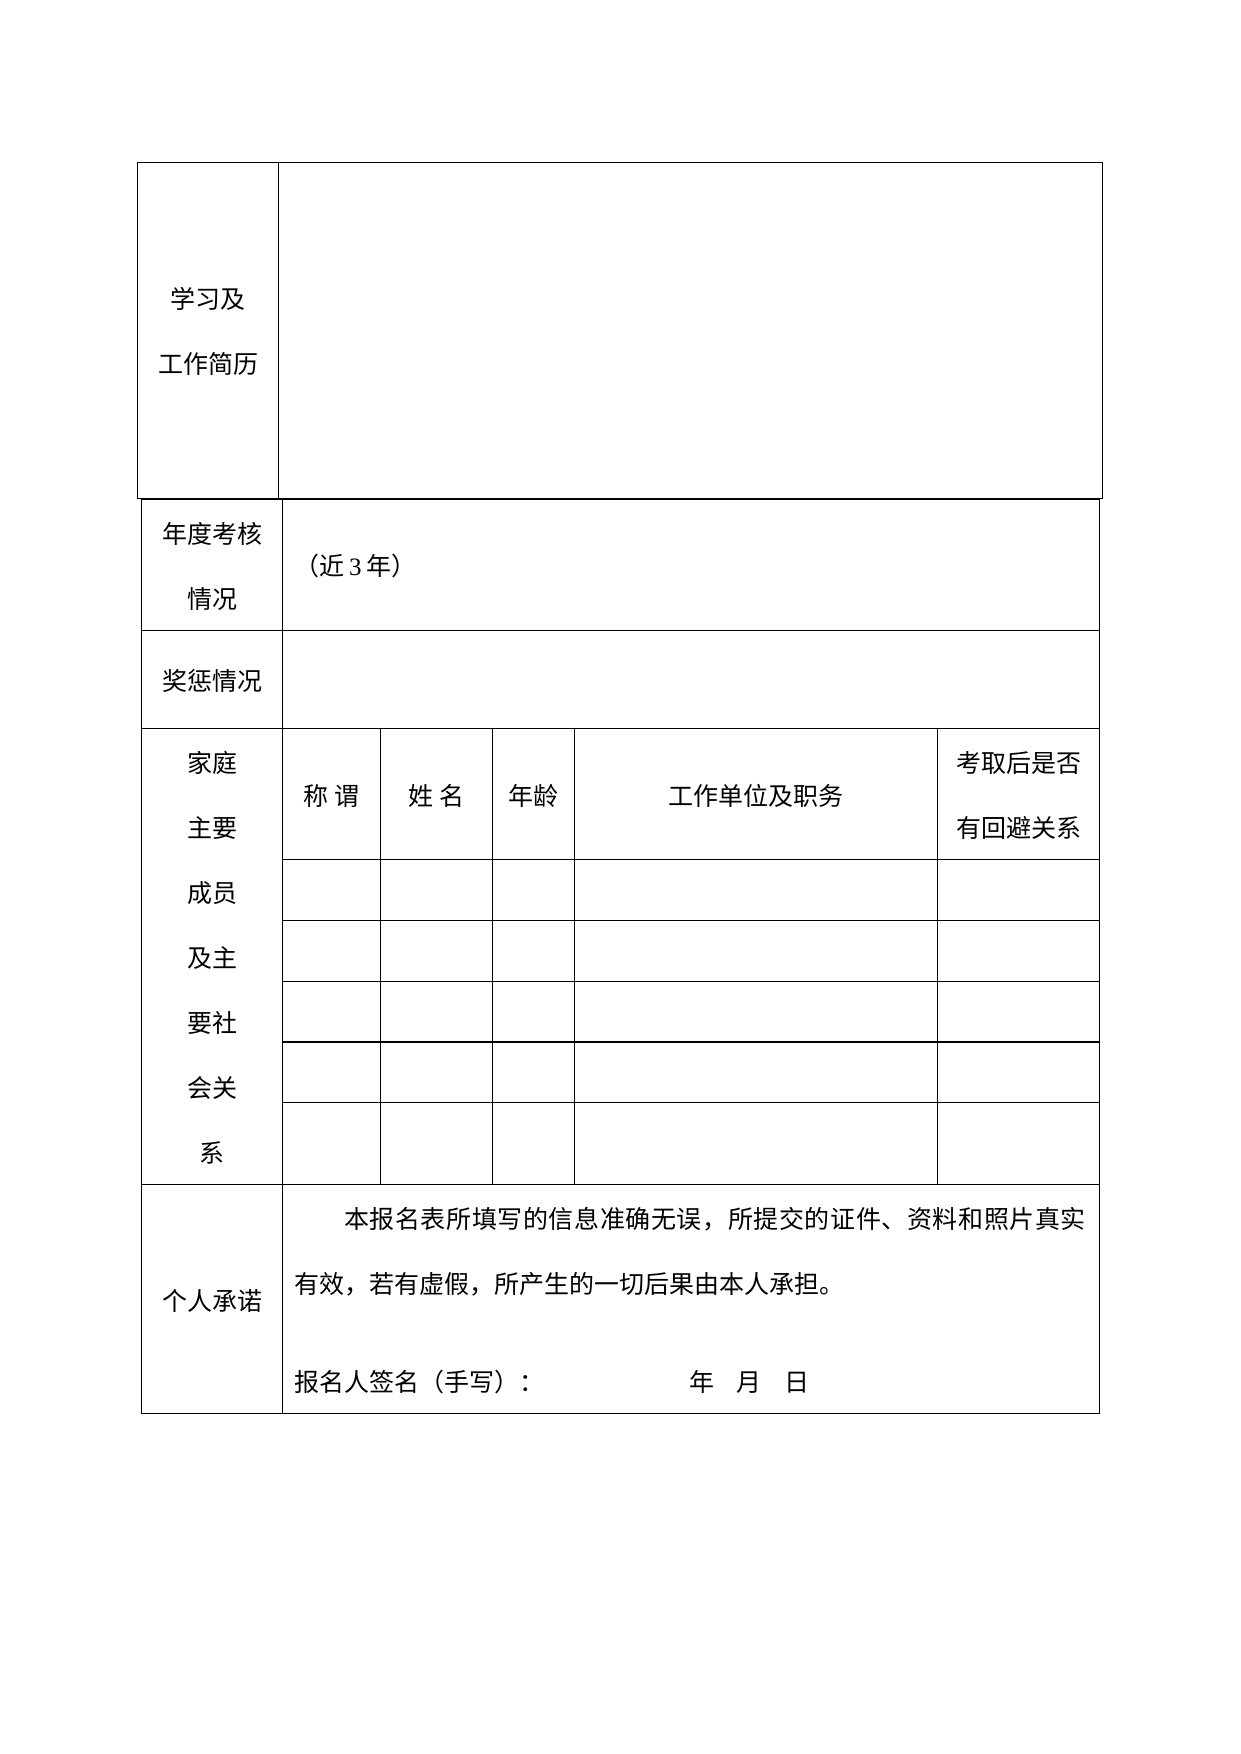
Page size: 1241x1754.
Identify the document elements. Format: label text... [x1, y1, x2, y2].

table_cell [381, 982, 492, 1041]
table_cell [938, 1043, 1099, 1102]
table_cell [938, 1103, 1099, 1184]
table_cell [575, 1103, 937, 1184]
table_cell [938, 860, 1099, 920]
table_cell 学习及 工作简历 [138, 163, 278, 498]
table_cell [283, 631, 1099, 728]
table_cell [381, 860, 492, 920]
table_header （近3年） [283, 500, 1099, 630]
table_cell 个人承诺 [142, 1185, 282, 1413]
table_header 年度考核情况 [142, 500, 282, 630]
table_cell [283, 1043, 380, 1102]
table_cell 工作单位及职务 [575, 729, 937, 859]
table_cell 奖惩情况 [142, 631, 282, 728]
table_cell [381, 1103, 492, 1184]
table_cell 姓 名 [381, 729, 492, 859]
table_cell 考取后是否有回避关系 [938, 729, 1099, 859]
table_cell [283, 982, 380, 1041]
table_cell [283, 1103, 380, 1184]
table_cell [381, 1043, 492, 1102]
table_cell [493, 1103, 574, 1184]
table_cell [575, 1043, 937, 1102]
table_cell [493, 921, 574, 981]
table_cell [283, 860, 380, 920]
table_cell [279, 163, 1102, 498]
table_cell [493, 860, 574, 920]
table_cell 称 谓 [283, 729, 380, 859]
table_cell [493, 1043, 574, 1102]
table_cell [381, 921, 492, 981]
table_cell [938, 982, 1099, 1041]
table_cell [493, 982, 574, 1041]
table_cell 家庭 主要 成员 及主 要社 会关 系 [142, 729, 282, 1184]
table_cell 年龄 [493, 729, 574, 859]
table_cell [575, 921, 937, 981]
table_cell [938, 921, 1099, 981]
table_cell [283, 921, 380, 981]
table_cell 本报名表所填写的信息准确无误，所提交的证件、资料和照片真实有效，若有虚假，所产生的一切后果由本人承担。 报名人签名（手写）： 年 月 日 [283, 1185, 1099, 1413]
table_cell [575, 982, 937, 1041]
table_cell [575, 860, 937, 920]
